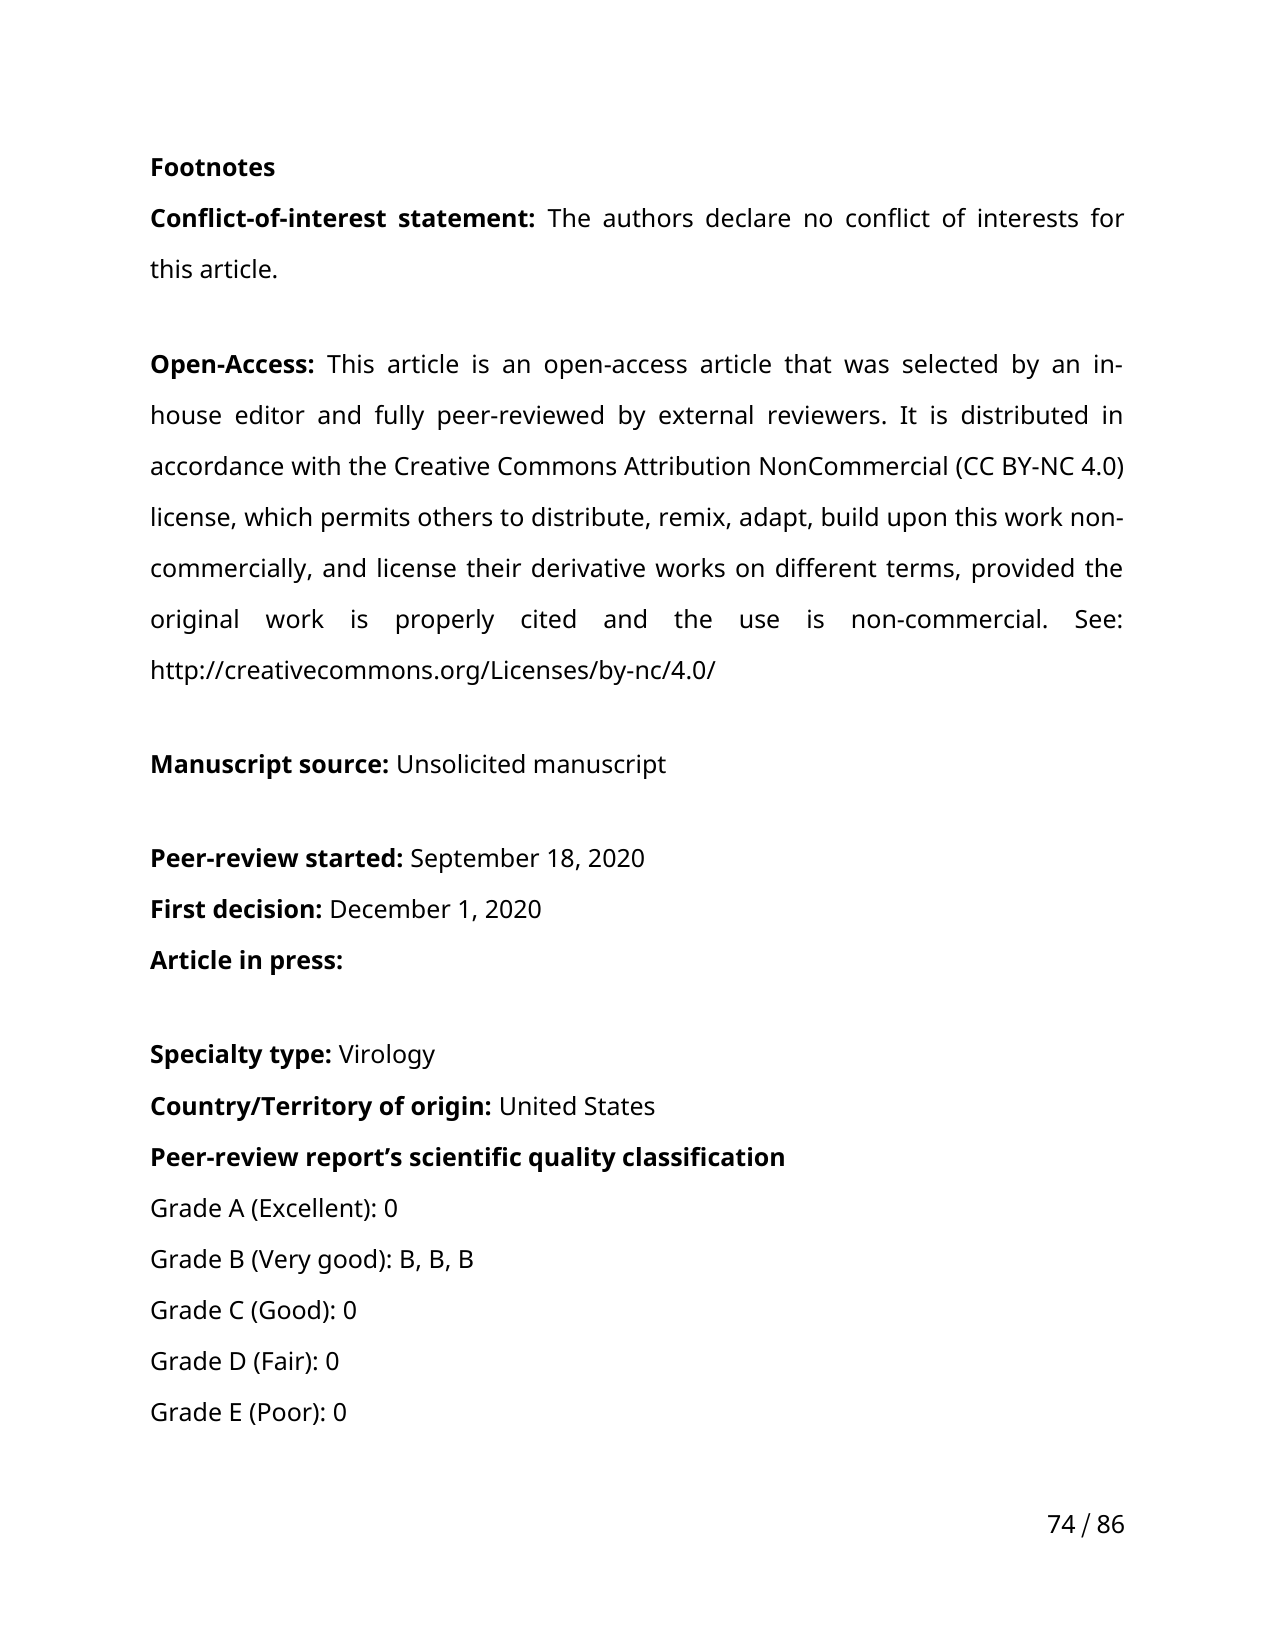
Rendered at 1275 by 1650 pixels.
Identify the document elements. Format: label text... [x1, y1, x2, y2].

text Peer-review report’s scientific quality classification [150, 1139, 1125, 1173]
text Article in press: [150, 943, 1125, 977]
text Open-Access: This article is an open-access article that was selected by an in-house editor and fully peer-reviewed by external reviewers. It is distributed in accordance with the Creative Commons Attribution NonCommercial (CC BY-NC 4.0) license, which permits others to distribute, remix, adapt, build upon this work non-commercially, and license their derivative works on different terms, provided the original work is properly cited and the use is non-commercial. See: http://creativecommons.org/Licenses/by-nc/4.0/ [150, 346, 1125, 687]
text Grade D (Fair): 0 [150, 1343, 1125, 1377]
text Grade C (Good): 0 [150, 1292, 1125, 1326]
text Grade A (Excellent): 0 [150, 1190, 1125, 1224]
text Grade B (Very good): B, B, B [150, 1241, 1125, 1275]
text Manuscript source: Unsolicited manuscript [150, 747, 1125, 781]
text Country/Territory of origin: United States [150, 1088, 1125, 1122]
text First decision: December 1, 2020 [150, 892, 1125, 926]
text Footnotes [150, 150, 1125, 184]
text Specialty type: Virology [150, 1037, 1125, 1071]
text Peer-review started: September 18, 2020 [150, 841, 1125, 875]
text Conflict-of-interest statement: The authors declare no conflict of interests for this article. [150, 201, 1125, 286]
text Grade E (Poor): 0 [150, 1394, 1125, 1428]
